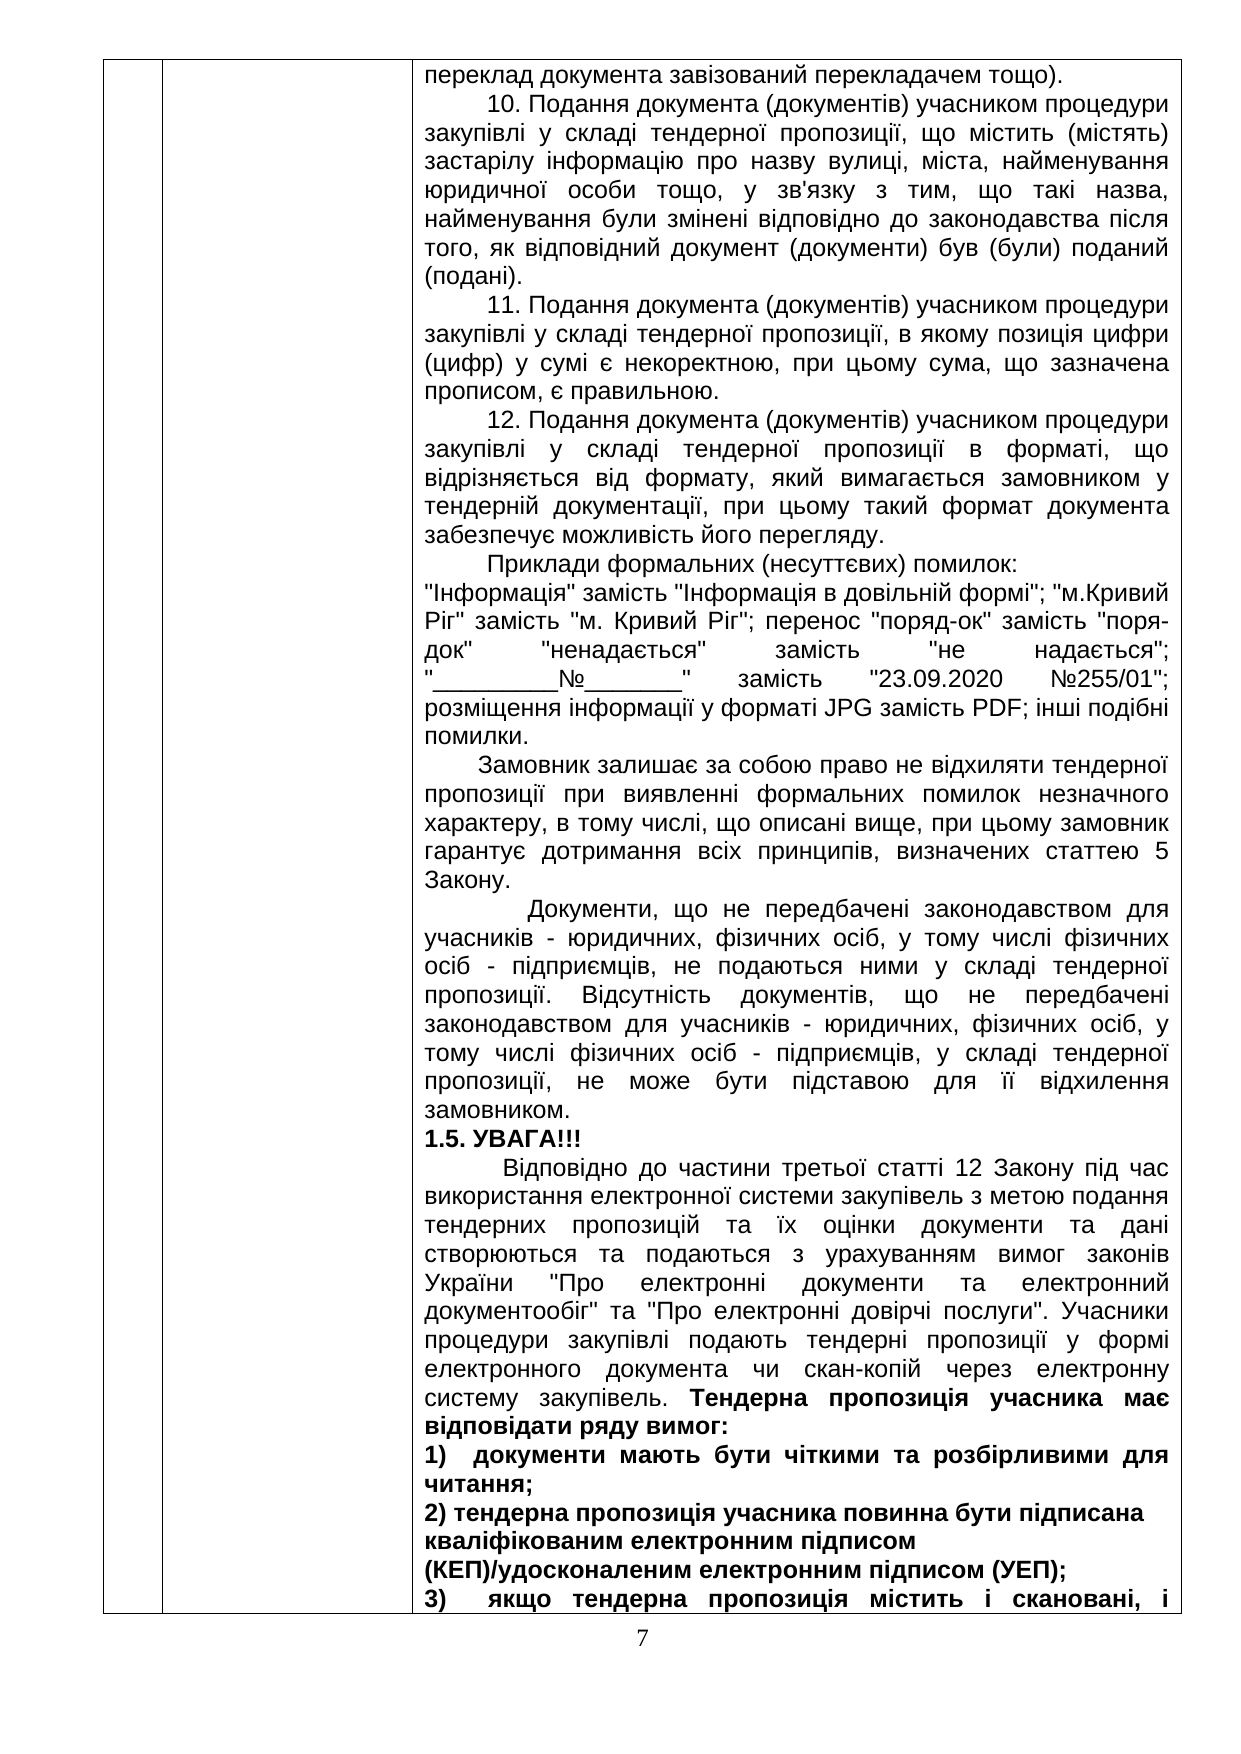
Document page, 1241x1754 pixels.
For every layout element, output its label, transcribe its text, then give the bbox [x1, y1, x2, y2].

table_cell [163, 60, 412, 1613]
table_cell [413, 60, 1181, 1613]
table_cell 1 [104, 60, 162, 1613]
